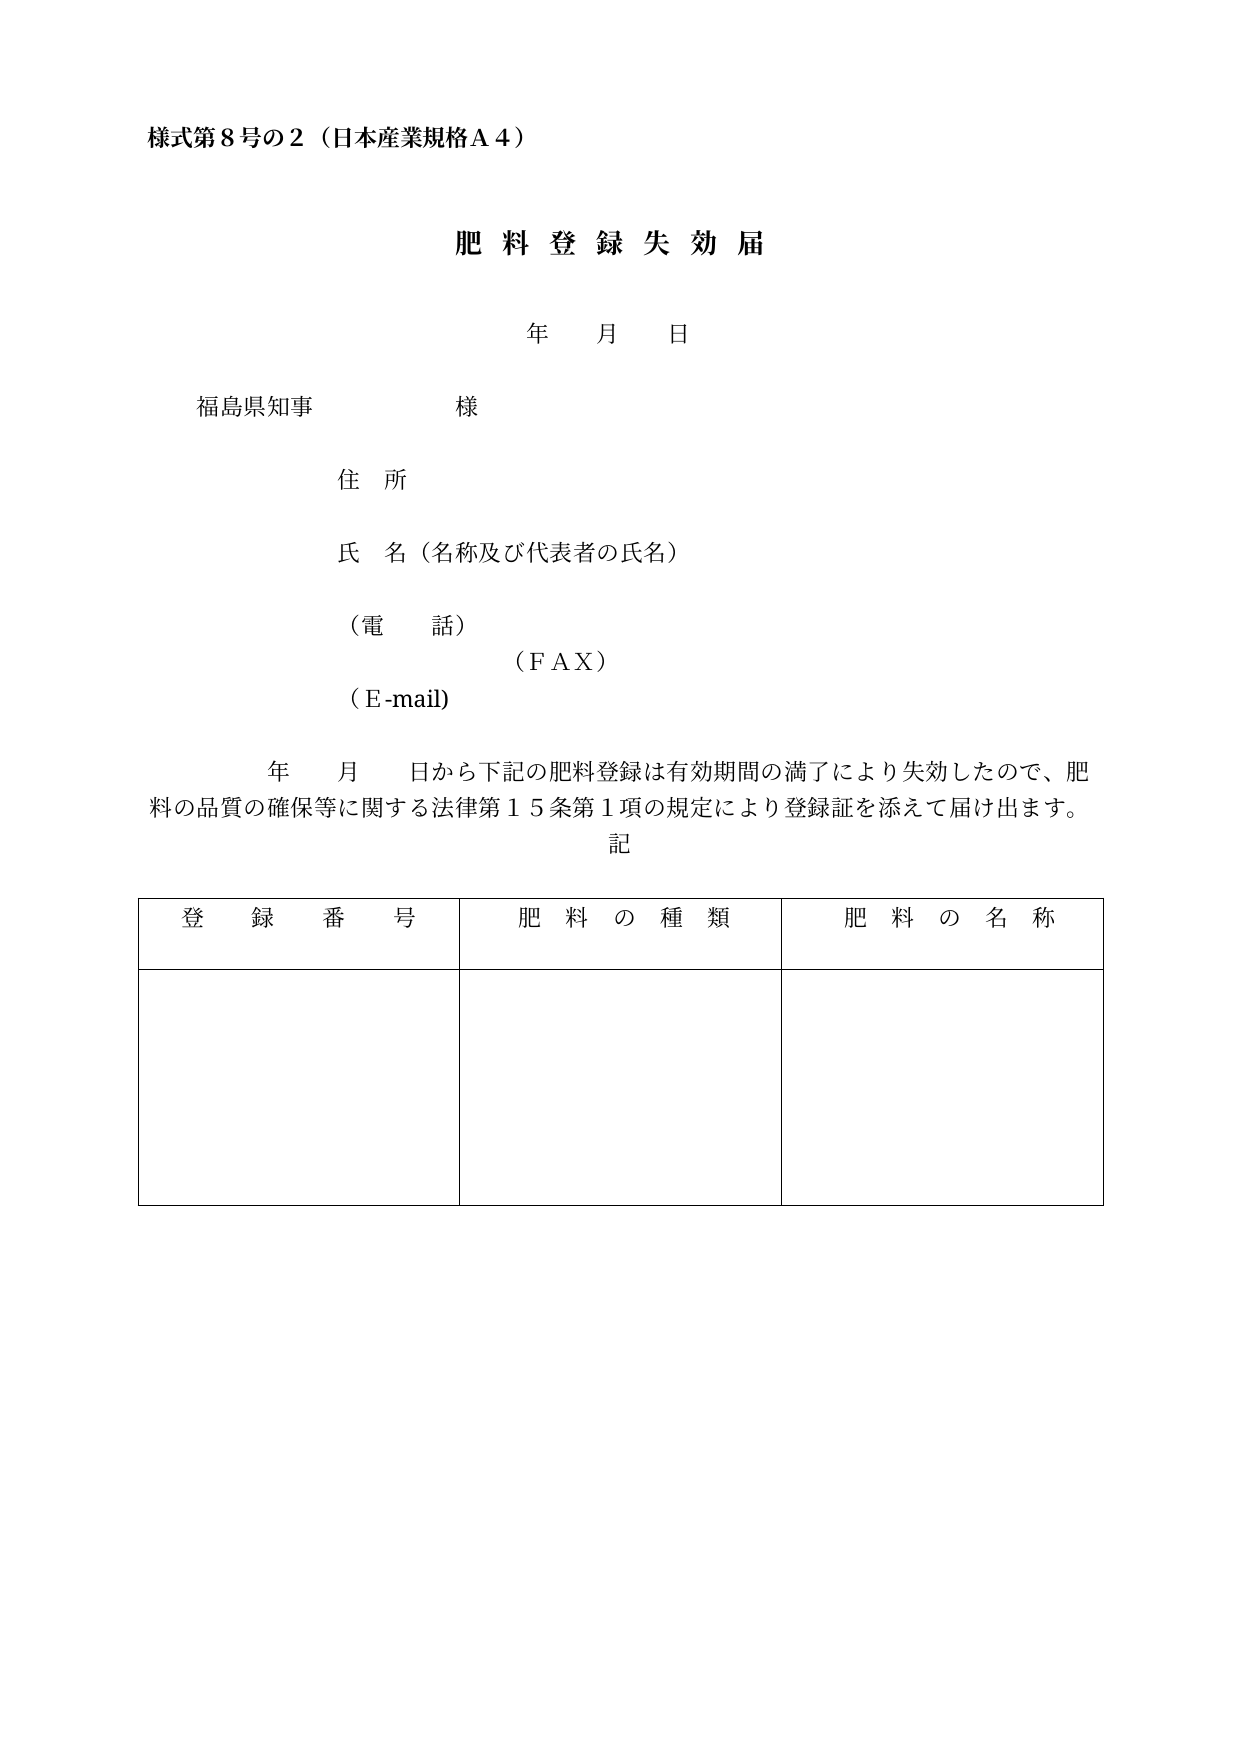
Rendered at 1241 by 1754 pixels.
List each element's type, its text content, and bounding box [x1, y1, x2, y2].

text （電 話） [149, 606, 1091, 642]
table_cell [460, 970, 781, 1205]
text （ＦＡＸ） [149, 642, 1091, 679]
table_header 肥 料 の 種 類 [460, 899, 781, 969]
text （Ｅ-mail) [149, 679, 1091, 715]
text 年 月 日から下記の肥料登録は有効期間の満了により失効したので、肥料の品質の確保等に関する法律第１５条第１項の規定により登録証を添えて届け出ます。 [149, 752, 1091, 825]
text 氏 名（名称及び代表者の氏名） [149, 533, 1091, 569]
subtitle 記 [149, 825, 1091, 861]
table_cell [139, 970, 459, 1205]
text 住 所 [149, 460, 1091, 497]
text 福島県知事 様 [149, 387, 1091, 424]
table_cell [782, 970, 1103, 1205]
table_header 登 録 番 号 [139, 899, 459, 969]
text 年 月 日 [149, 314, 1091, 351]
text 肥料登録失効届 [149, 205, 1091, 278]
table_header 肥 料 の 名 称 [782, 899, 1103, 969]
